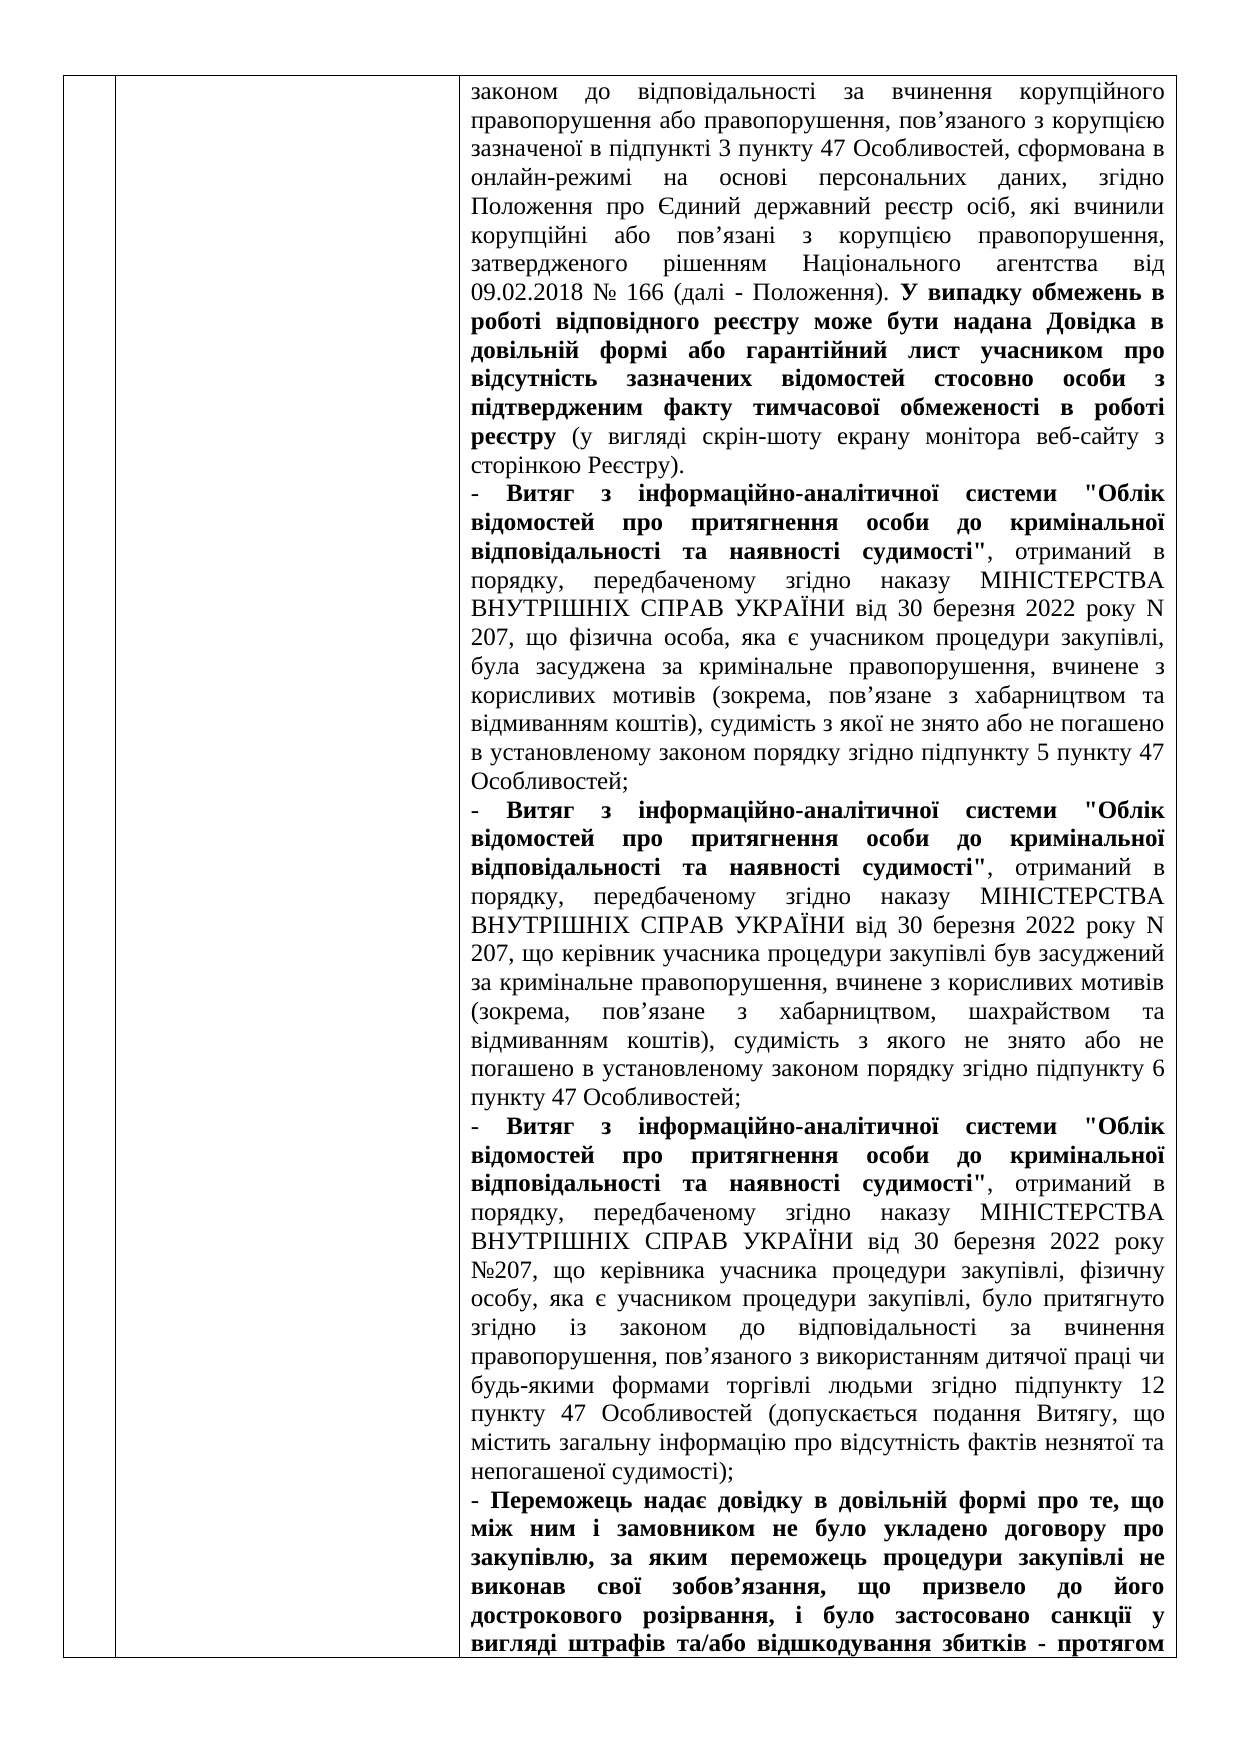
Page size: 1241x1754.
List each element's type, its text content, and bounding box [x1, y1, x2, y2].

table_cell 5 [64, 76, 115, 1657]
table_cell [116, 76, 459, 1657]
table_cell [460, 76, 1176, 1657]
